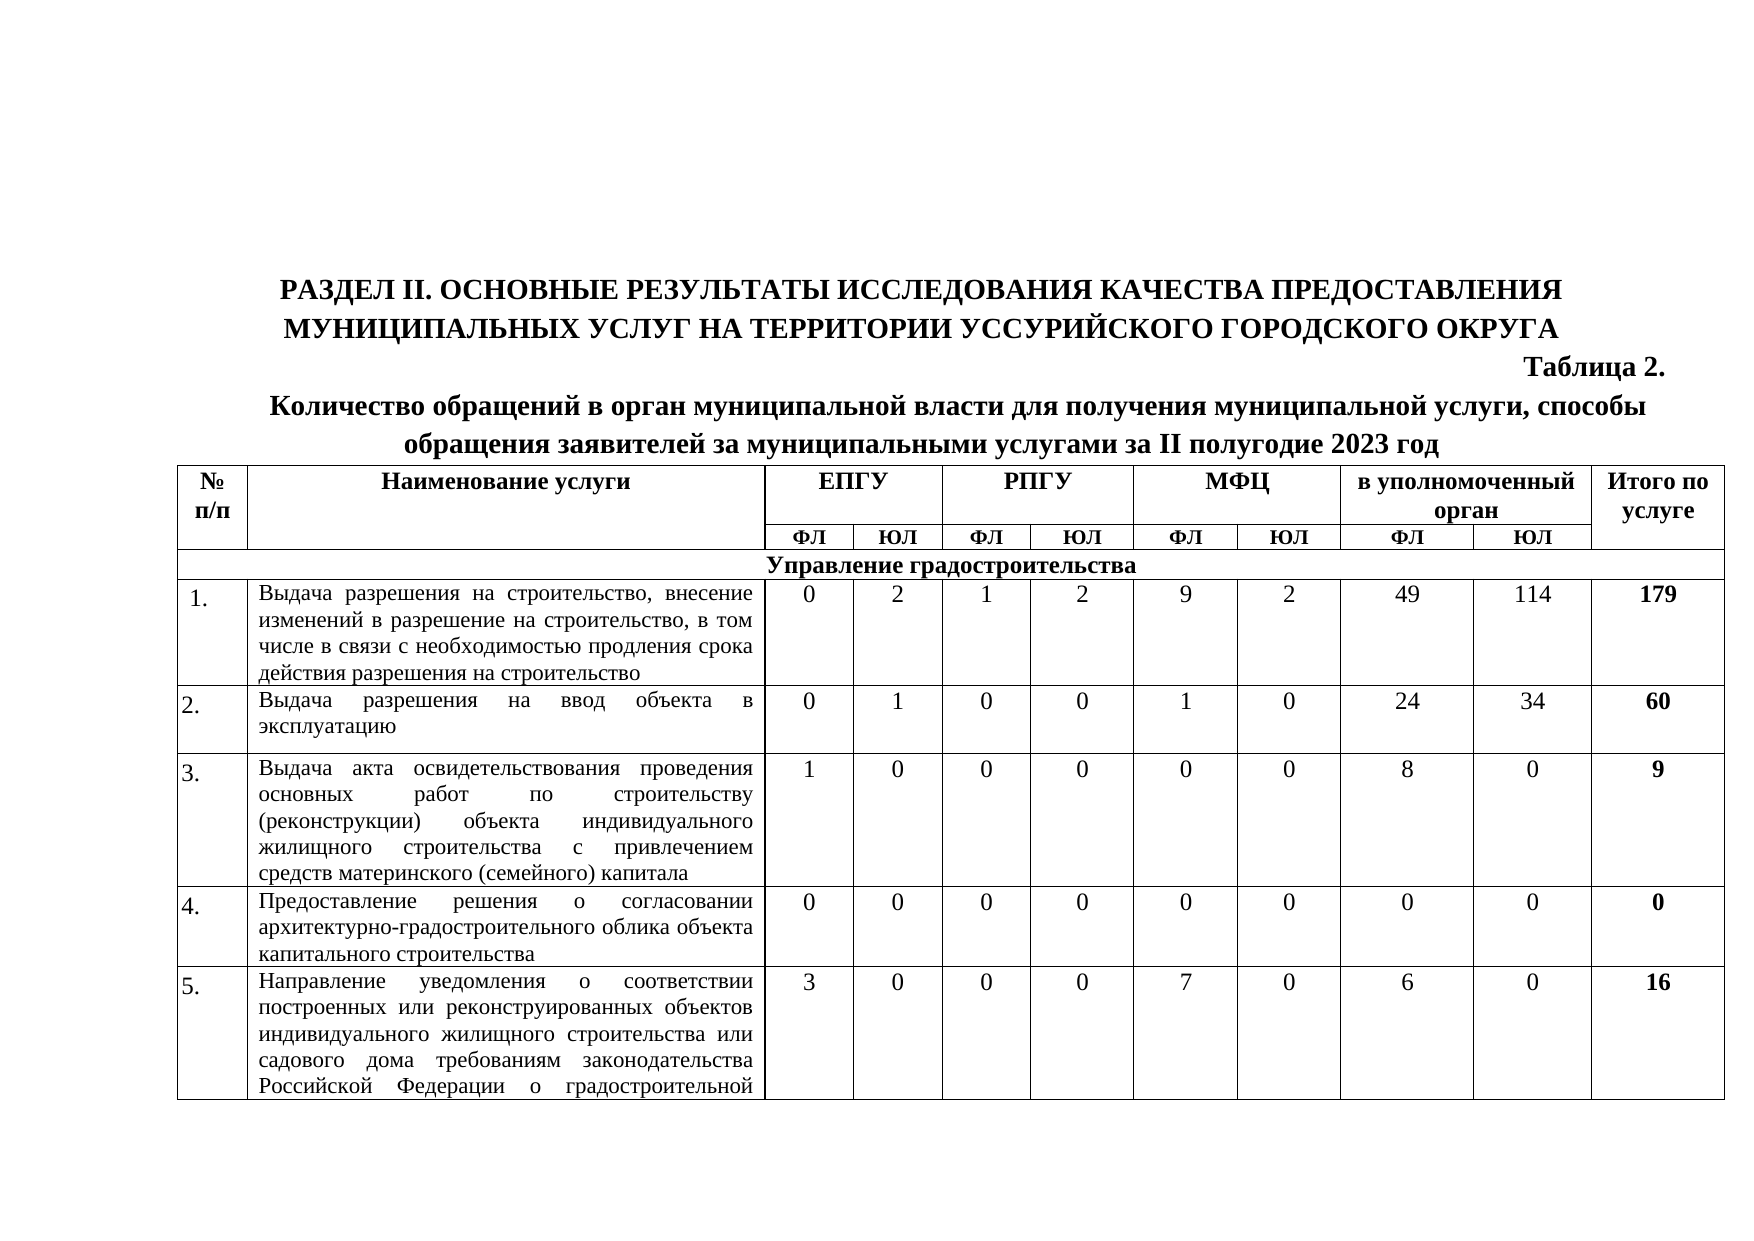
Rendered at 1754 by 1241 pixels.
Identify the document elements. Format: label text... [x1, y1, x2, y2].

table_cell 0 [1031, 967, 1133, 1099]
table_header Итого по услуге [1592, 466, 1724, 549]
table_header ЕПГУ [766, 466, 942, 523]
table_header Наименование услуги [248, 466, 764, 549]
table_cell Выдача разрешения на ввод объекта в эксплуатацию [248, 686, 764, 753]
table_cell 0 [1031, 754, 1133, 886]
table_cell 24 [1341, 686, 1473, 753]
table_cell 1 [943, 580, 1030, 685]
table_cell 0 [1134, 887, 1237, 966]
table_cell ЮЛ [1238, 525, 1340, 549]
table_cell 1 [766, 754, 853, 886]
table_cell ЮЛ [854, 525, 942, 549]
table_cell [248, 967, 764, 1099]
table_cell 9 [1134, 580, 1237, 685]
table_cell 179 [1592, 580, 1724, 685]
table_cell 2 [1238, 580, 1340, 685]
table_cell 1 [1134, 686, 1237, 753]
table_cell Управление градостроительства [178, 550, 1724, 578]
table_cell 0 [1341, 887, 1473, 966]
table_cell ЮЛ [1031, 525, 1133, 549]
table_cell [178, 754, 247, 886]
table_cell 0 [1031, 686, 1133, 753]
table_cell 0 [1592, 887, 1724, 966]
table_cell 0 [766, 580, 853, 685]
table_cell 6 [1341, 967, 1473, 1099]
table_cell 0 [1134, 754, 1237, 886]
table_cell 0 [854, 967, 942, 1099]
table_cell 7 [1134, 967, 1237, 1099]
table_cell [178, 887, 247, 966]
table_header МФЦ [1134, 466, 1340, 523]
table_header в уполномоченный орган [1341, 466, 1591, 523]
table_cell 60 [1592, 686, 1724, 753]
table_cell ФЛ [1341, 525, 1473, 549]
table_cell 0 [854, 754, 942, 886]
table_cell [178, 967, 247, 1099]
text Количество обращений в орган муниципальной власти для получения муниципальной услуги, способы обращения заявителей за муниципальными услугами за II полугодие 2023 год [177, 388, 1665, 460]
table_cell 9 [1592, 754, 1724, 886]
table_cell 0 [1031, 887, 1133, 966]
table_cell 0 [1238, 754, 1340, 886]
table_cell 16 [1592, 967, 1724, 1099]
table_cell 3 [766, 967, 853, 1099]
table_cell ФЛ [943, 525, 1030, 549]
table_cell ФЛ [1134, 525, 1237, 549]
table_cell 0 [766, 887, 853, 966]
table_cell 2 [1031, 580, 1133, 685]
table_cell Выдача разрешения на строительство, внесение изменений в разрешение на строительство, в том числе в связи с необходимостью продления срока действия разрешения на строительство [248, 580, 764, 685]
table_header № п/п [178, 466, 247, 549]
table_cell 0 [854, 887, 942, 966]
table_cell ФЛ [766, 525, 853, 549]
table_cell 49 [1341, 580, 1473, 685]
table_cell [178, 686, 247, 753]
table_cell 0 [1474, 754, 1591, 886]
table_cell 8 [1341, 754, 1473, 886]
table_cell 0 [943, 686, 1030, 753]
table_cell 0 [1474, 967, 1591, 1099]
table_cell 114 [1474, 580, 1591, 685]
table_cell [178, 580, 247, 685]
table_cell 34 [1474, 686, 1591, 753]
table_cell Выдача акта освидетельствования проведения основных работ по строительству (реконструкции) объекта индивидуального жилищного строительства с привлечением средств материнского (семейного) капитала [248, 754, 764, 886]
text РАЗДЕЛ II. ОСНОВНЫЕ РЕЗУЛЬТАТЫ ИССЛЕДОВАНИЯ КАЧЕСТВА ПРЕДОСТАВЛЕНИЯ МУНИЦИПАЛЬНЫХ УСЛУГ НА ТЕРРИТОРИИ УССУРИЙСКОГО ГОРОДСКОГО ОКРУГА [177, 272, 1665, 344]
table_cell 1 [854, 686, 942, 753]
table_cell 0 [766, 686, 853, 753]
table_cell 0 [943, 967, 1030, 1099]
table_cell 0 [943, 754, 1030, 886]
table_cell Предоставление решения о согласовании архитектурно-градостроительного облика объекта капитального строительства [248, 887, 764, 966]
text Таблица 2. [177, 349, 1665, 383]
table_cell 0 [1238, 967, 1340, 1099]
table_header РПГУ [943, 466, 1133, 523]
table_cell 2 [854, 580, 942, 685]
table_cell 0 [1238, 887, 1340, 966]
table_cell 0 [1238, 686, 1340, 753]
table_cell 0 [943, 887, 1030, 966]
table_cell ЮЛ [1474, 525, 1591, 549]
table_cell 0 [1474, 887, 1591, 966]
